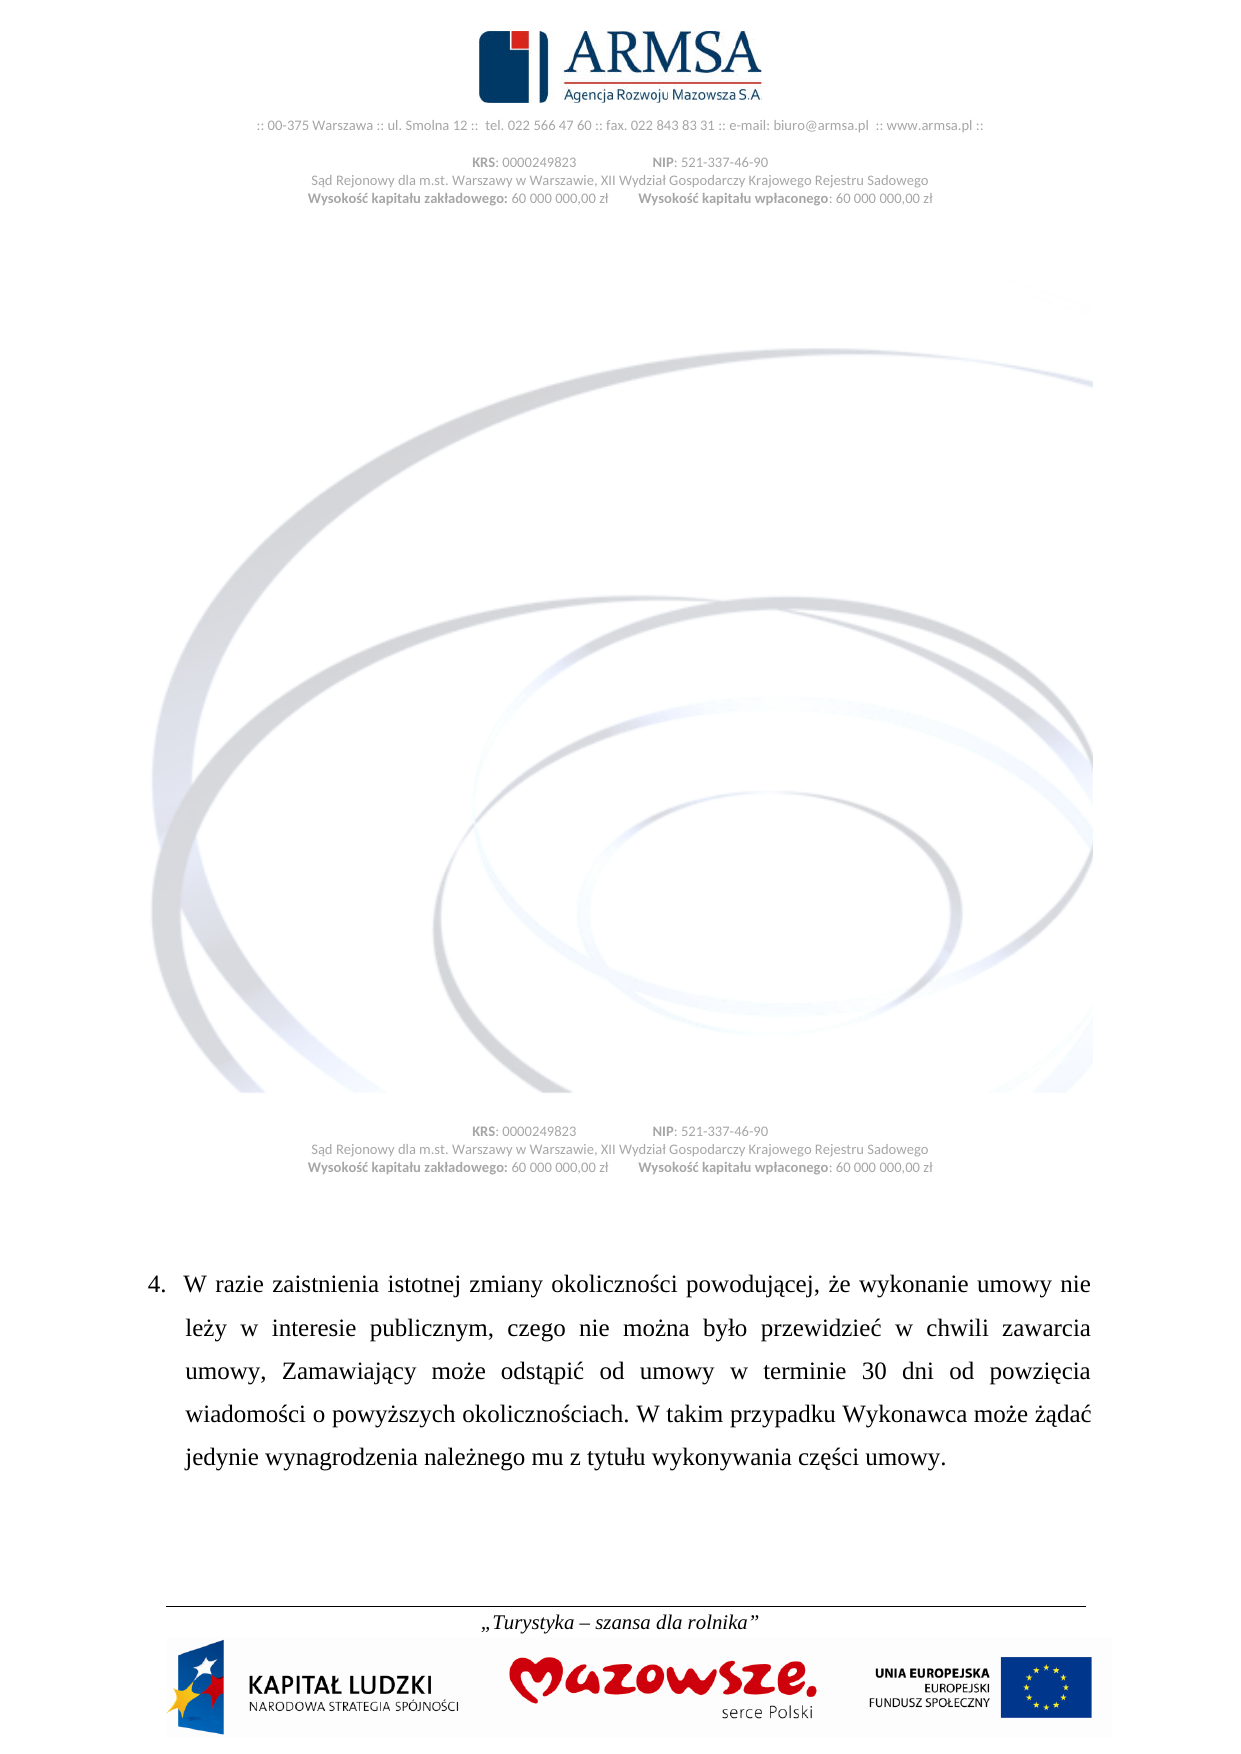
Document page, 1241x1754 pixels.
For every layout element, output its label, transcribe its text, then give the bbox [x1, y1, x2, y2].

picture [166, 1637, 1112, 1737]
picture [479, 31, 762, 103]
text 4. W razie zaistnienia istotnej zmiany okoliczności powodującej, że wykonanie umowy nie leży w interesie publicznym, czego nie można było przewidzieć w chwili zawarcia umowy, Zamawiający może odstąpić od umowy w terminie 30 dni od powzięcia wiadomości o powyższych okolicznościach. W takim przypadku Wykonawca może żądać jedynie wynagrodzenia należnego mu z tytułu wykonywania części umowy. [148, 1269, 1092, 1471]
